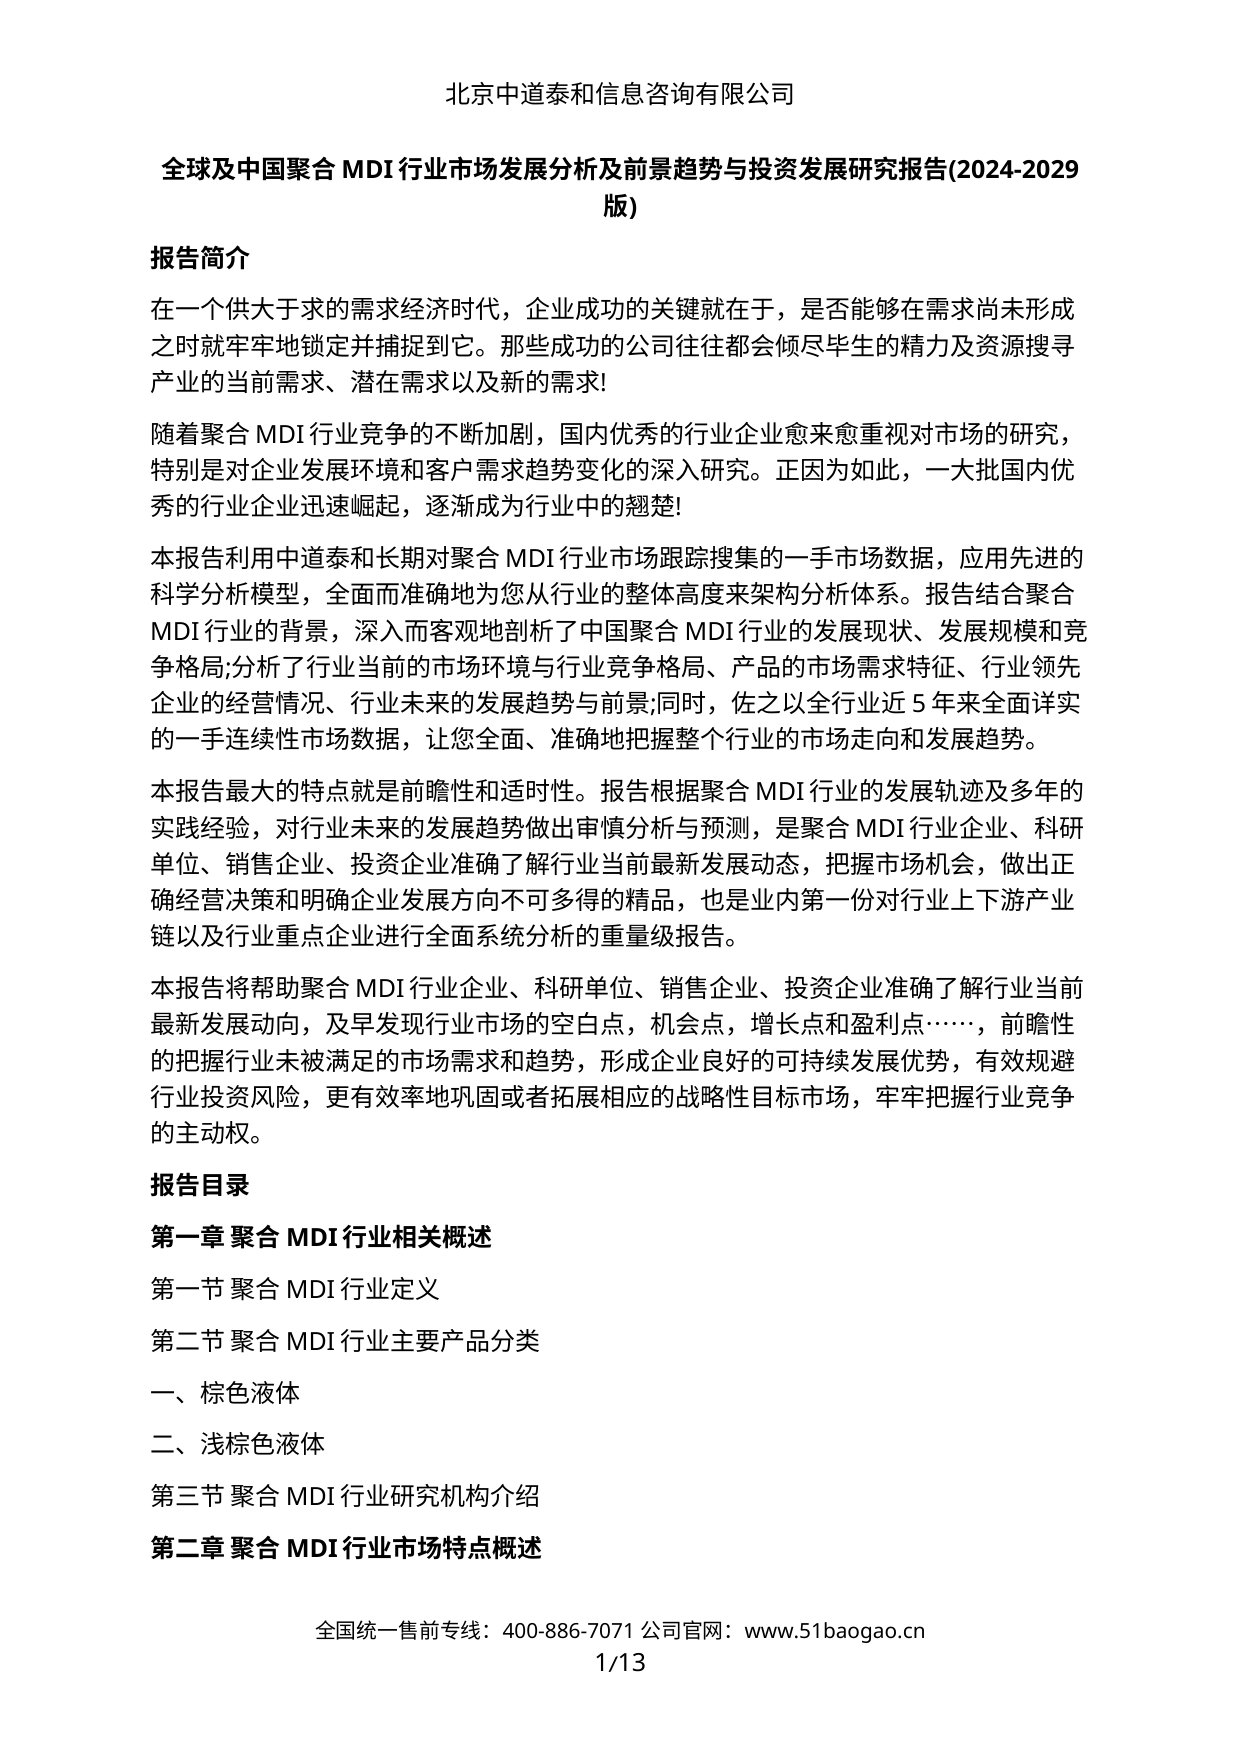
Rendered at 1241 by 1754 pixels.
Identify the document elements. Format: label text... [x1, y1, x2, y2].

text 本报告最大的特点就是前瞻性和适时性。报告根据聚合MDI行业的发展轨迹及多年的实践经验，对行业未来的发展趋势做出审慎分析与预测，是聚合MDI行业企业、科研单位、销售企业、投资企业准确了解行业当前最新发展动态，把握市场机会，做出正确经营决策和明确企业发展方向不可多得的精品，也是业内第一份对行业上下游产业链以及行业重点企业进行全面系统分析的重量级报告。 [150, 772, 1090, 953]
text 一、棕色液体 [150, 1373, 1090, 1409]
text 第一节 聚合MDI行业定义 [150, 1269, 1090, 1306]
text 本报告利用中道泰和长期对聚合MDI行业市场跟踪搜集的一手市场数据，应用先进的科学分析模型，全面而准确地为您从行业的整体高度来架构分析体系。报告结合聚合MDI行业的背景，深入而客观地剖析了中国聚合MDI行业的发展现状、发展规模和竞争格局;分析了行业当前的市场环境与行业竞争格局、产品的市场需求特征、行业领先企业的经营情况、行业未来的发展趋势与前景;同时，佐之以全行业近5年来全面详实的一手连续性市场数据，让您全面、准确地把握整个行业的市场走向和发展趋势。 [150, 539, 1090, 756]
text 报告简介 [150, 238, 1090, 274]
text 第二章 聚合MDI行业市场特点概述 [150, 1529, 1090, 1565]
text 随着聚合MDI行业竞争的不断加剧，国内优秀的行业企业愈来愈重视对市场的研究，特别是对企业发展环境和客户需求趋势变化的深入研究。正因为如此，一大批国内优秀的行业企业迅速崛起，逐渐成为行业中的翘楚! [150, 414, 1090, 523]
text 第一章 聚合MDI行业相关概述 [150, 1217, 1090, 1254]
text 在一个供大于求的需求经济时代，企业成功的关键就在于，是否能够在需求尚未形成之时就牢牢地锁定并捕捉到它。那些成功的公司往往都会倾尽毕生的精力及资源搜寻产业的当前需求、潜在需求以及新的需求! [150, 290, 1090, 399]
text 报告目录 [150, 1166, 1090, 1202]
text 第三节 聚合MDI行业研究机构介绍 [150, 1477, 1090, 1513]
text 全球及中国聚合MDI行业市场发展分析及前景趋势与投资发展研究报告(2024-2029版) [150, 150, 1090, 222]
text 本报告将帮助聚合MDI行业企业、科研单位、销售企业、投资企业准确了解行业当前最新发展动向，及早发现行业市场的空白点，机会点，增长点和盈利点……，前瞻性的把握行业未被满足的市场需求和趋势，形成企业良好的可持续发展优势，有效规避行业投资风险，更有效率地巩固或者拓展相应的战略性目标市场，牢牢把握行业竞争的主动权。 [150, 969, 1090, 1150]
text 二、浅棕色液体 [150, 1425, 1090, 1461]
text 第二节 聚合MDI行业主要产品分类 [150, 1321, 1090, 1357]
